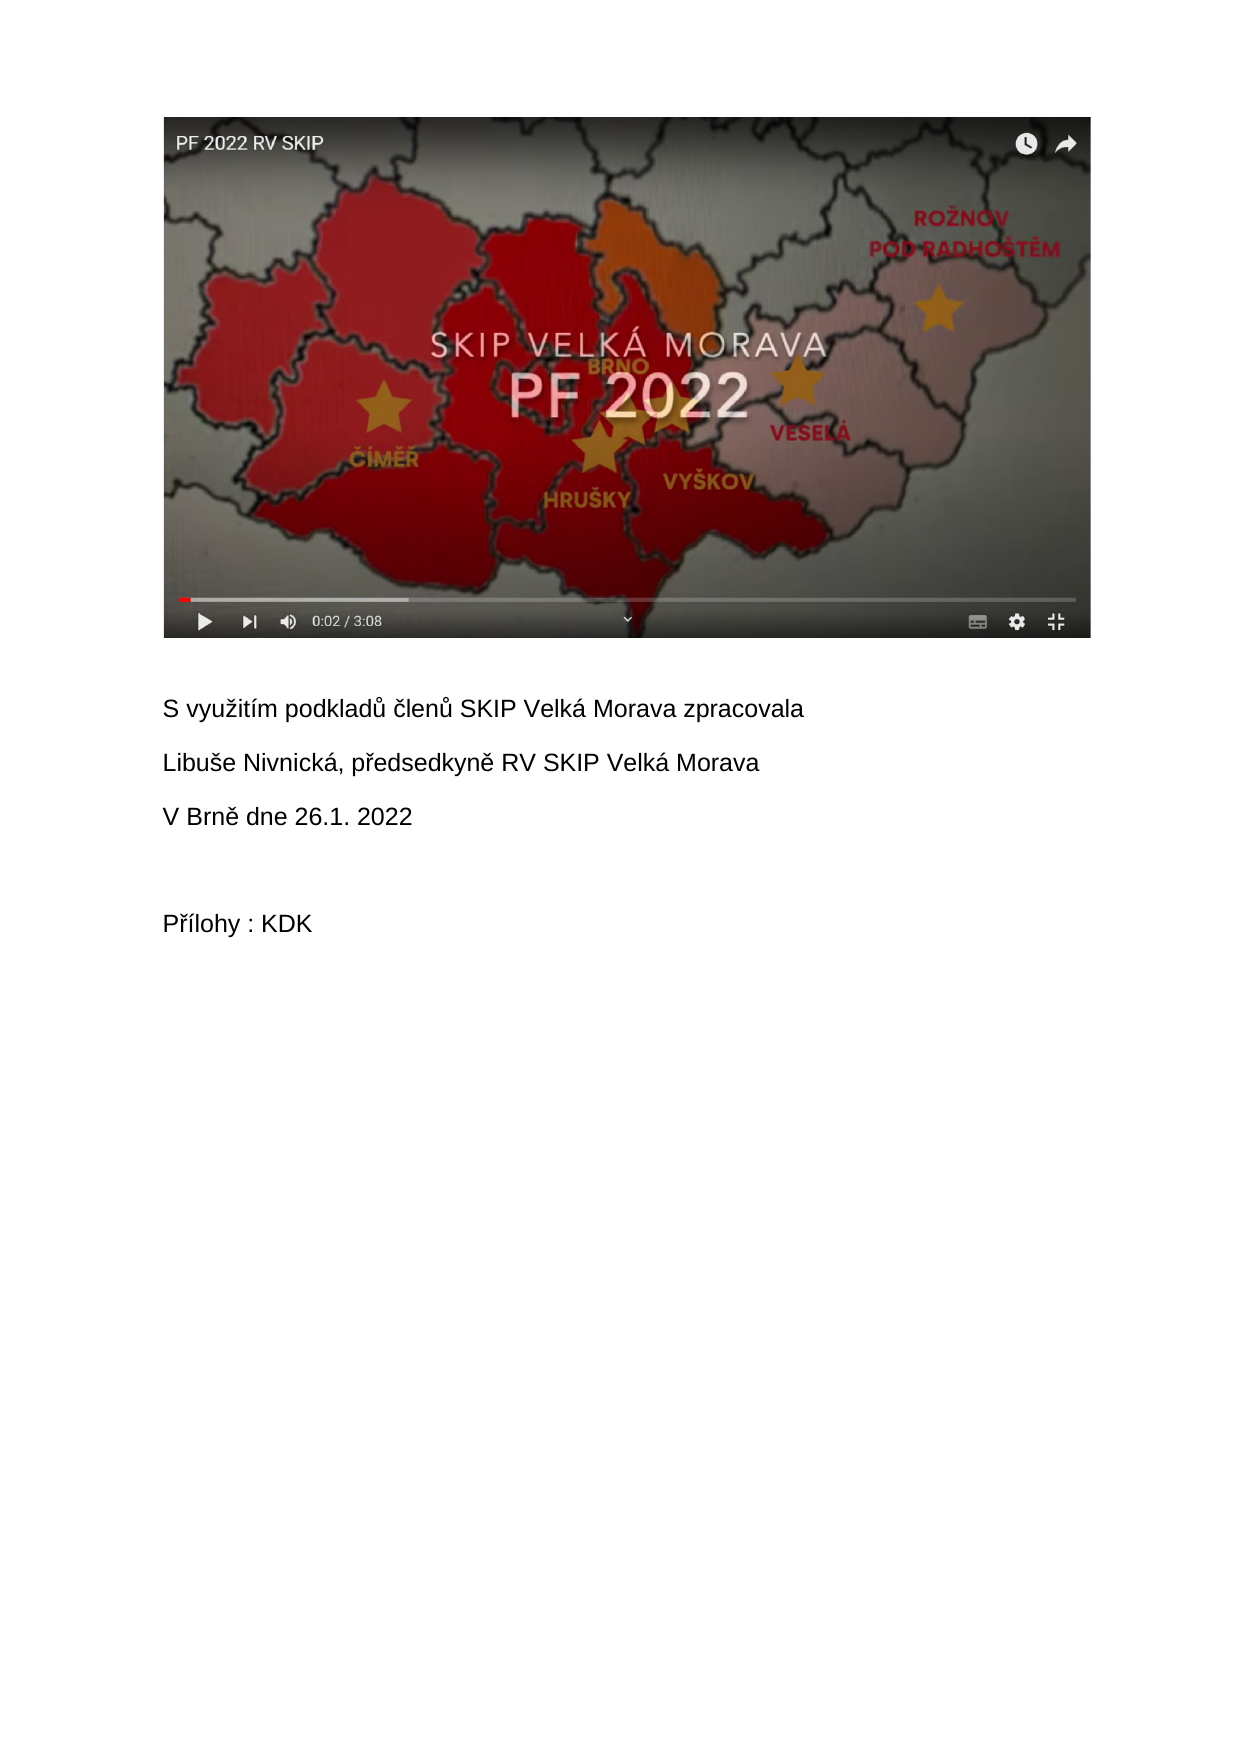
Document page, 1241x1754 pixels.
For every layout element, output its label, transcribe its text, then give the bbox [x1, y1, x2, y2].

text V Brně dne 26.1. 2022 [162, 801, 1093, 830]
text Libuše Nivnická, předsedkyně RV SKIP Velká Morava [162, 748, 1093, 776]
picture [162, 117, 1089, 636]
text S využitím podkladů členů SKIP Velká Morava zpracovala [162, 694, 1093, 722]
text Přílohy : KDK [162, 909, 1093, 938]
